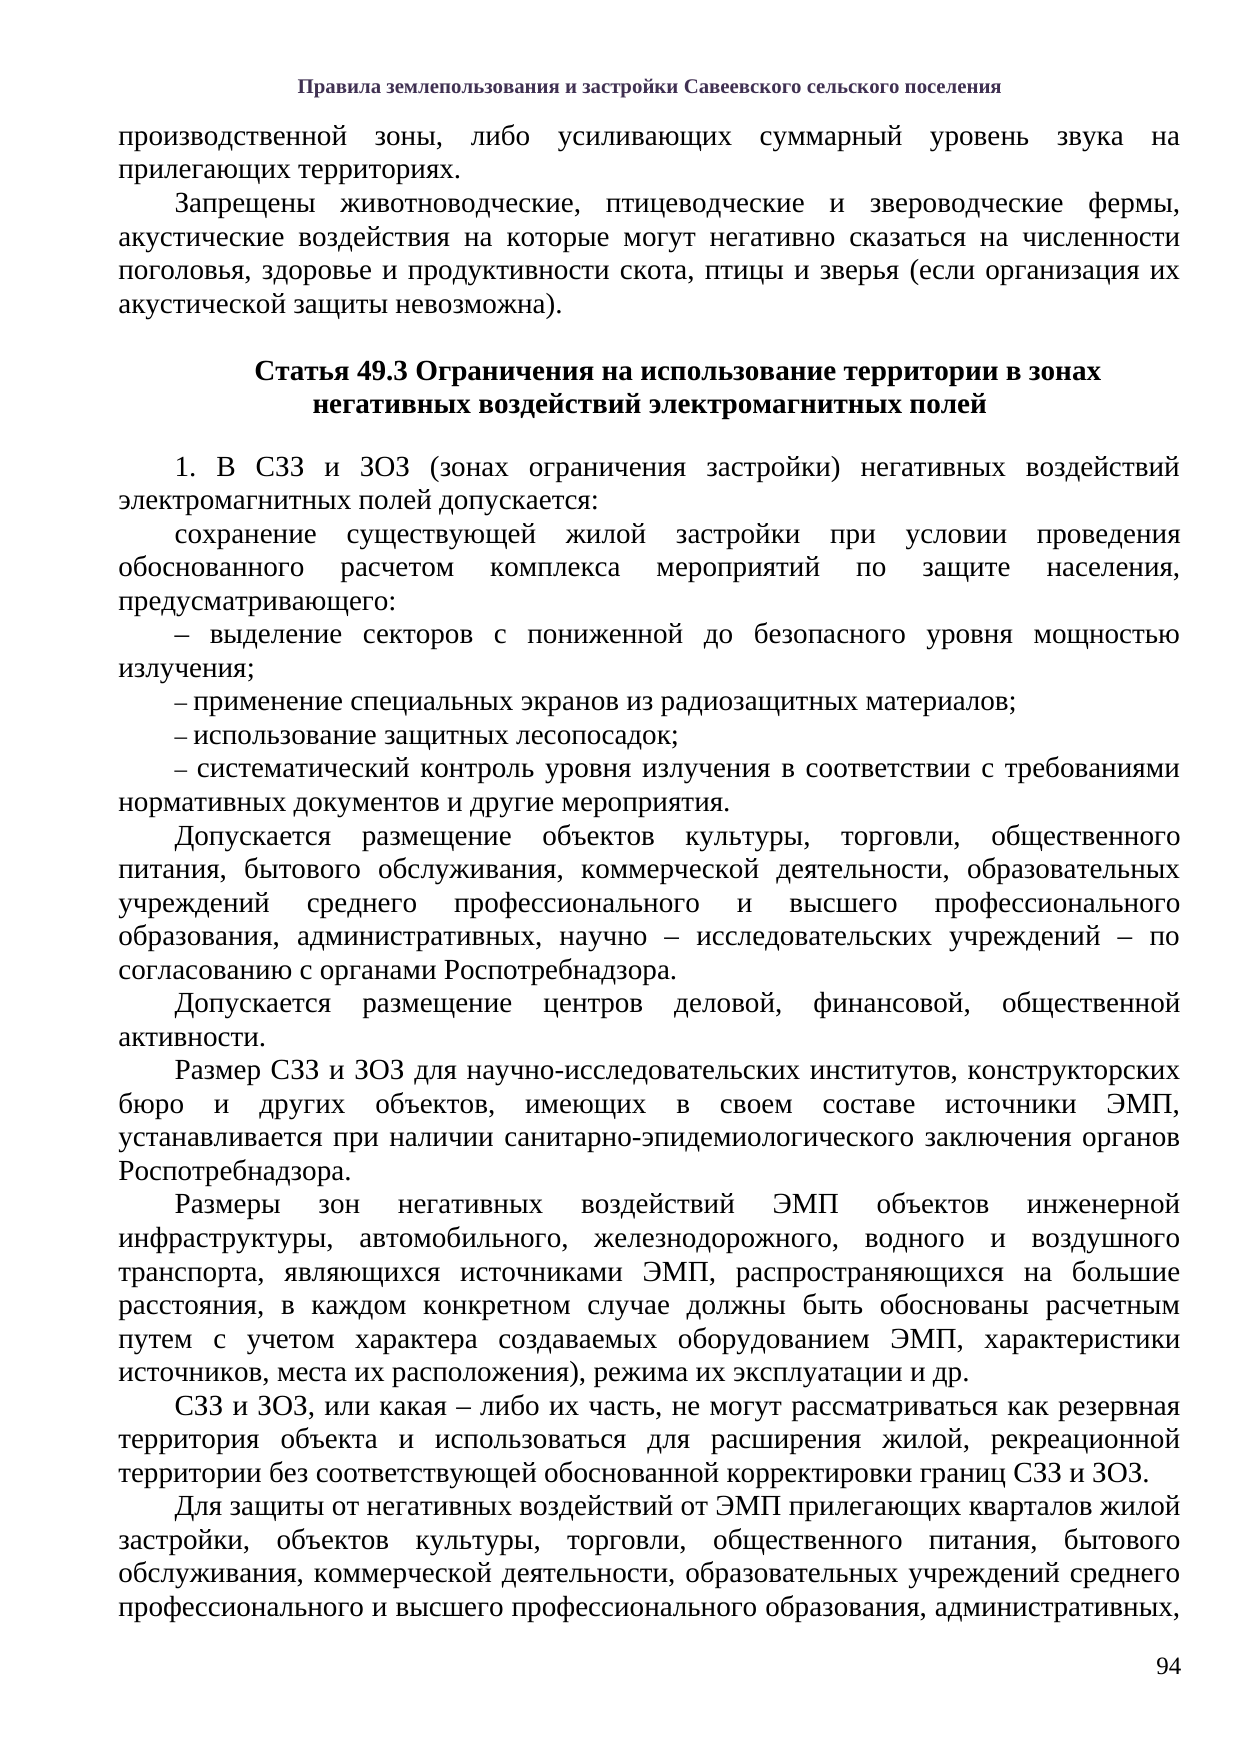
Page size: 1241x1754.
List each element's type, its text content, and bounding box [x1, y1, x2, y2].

text Допускается размещение объектов культуры, торговли, общественного питания, бытового обслуживания, коммерческой деятельности, образовательных учреждений среднего профессионального и высшего профессионального образования, административных, научно – исследовательских учреждений – по согласованию с органами Роспотребнадзора. [118, 818, 1181, 985]
text Допускается размещение центров деловой, финансовой, общественной активности. [118, 985, 1181, 1052]
text Размер СЗЗ и ЗОЗ для научно-исследовательских институтов, конструкторских бюро и других объектов, имеющих в своем составе источники ЭМП, устанавливается при наличии санитарно-эпидемиологического заключения органов Роспотребнадзора. [118, 1052, 1181, 1187]
text СЗЗ и ЗОЗ, или какая – либо их часть, не могут рассматриваться как резервная территория объекта и использоваться для расширения жилой, рекреационной территории без соответствующей обоснованной корректировки границ СЗЗ и ЗОЗ. [118, 1388, 1181, 1488]
text Размеры зон негативных воздействий ЭМП объектов инженерной инфраструктуры, автомобильного, железнодорожного, водного и воздушного транспорта, являющихся источниками ЭМП, распространяющихся на большие расстояния, в каждом конкретном случае должны быть обоснованы расчетным путем с учетом характера создаваемых оборудованием ЭМП, характеристики источников, места их расположения), режима их эксплуатации и др. [118, 1187, 1181, 1388]
text 1. В СЗЗ и ЗОЗ (зонах ограничения застройки) негативных воздействий электромагнитных полей допускается: [118, 449, 1181, 516]
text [118, 1488, 1181, 1623]
text Статья 49.3 Ограничения на использование территории в зонах негативных воздействий электромагнитных полей [118, 353, 1181, 420]
text – систематический контроль уровня излучения в соответствии с требованиями нормативных документов и другие мероприятия. [118, 751, 1181, 818]
text – использование защитных лесопосадок; [118, 717, 1181, 751]
text – применение специальных экранов из радиозащитных материалов; [118, 683, 1181, 717]
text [118, 118, 1181, 185]
text – выделение секторов с пониженной до безопасного уровня мощностью излучения; [118, 616, 1181, 683]
text сохранение существующей жилой застройки при условии проведения обоснованного расчетом комплекса мероприятий по защите населения, предусматривающего: [118, 516, 1181, 616]
text Запрещены животноводческие, птицеводческие и звероводческие фермы, акустические воздействия на которые могут негативно сказаться на численности поголовья, здоровье и продуктивности скота, птицы и зверья (если организация их акустической защиты невозможна). [118, 185, 1181, 319]
